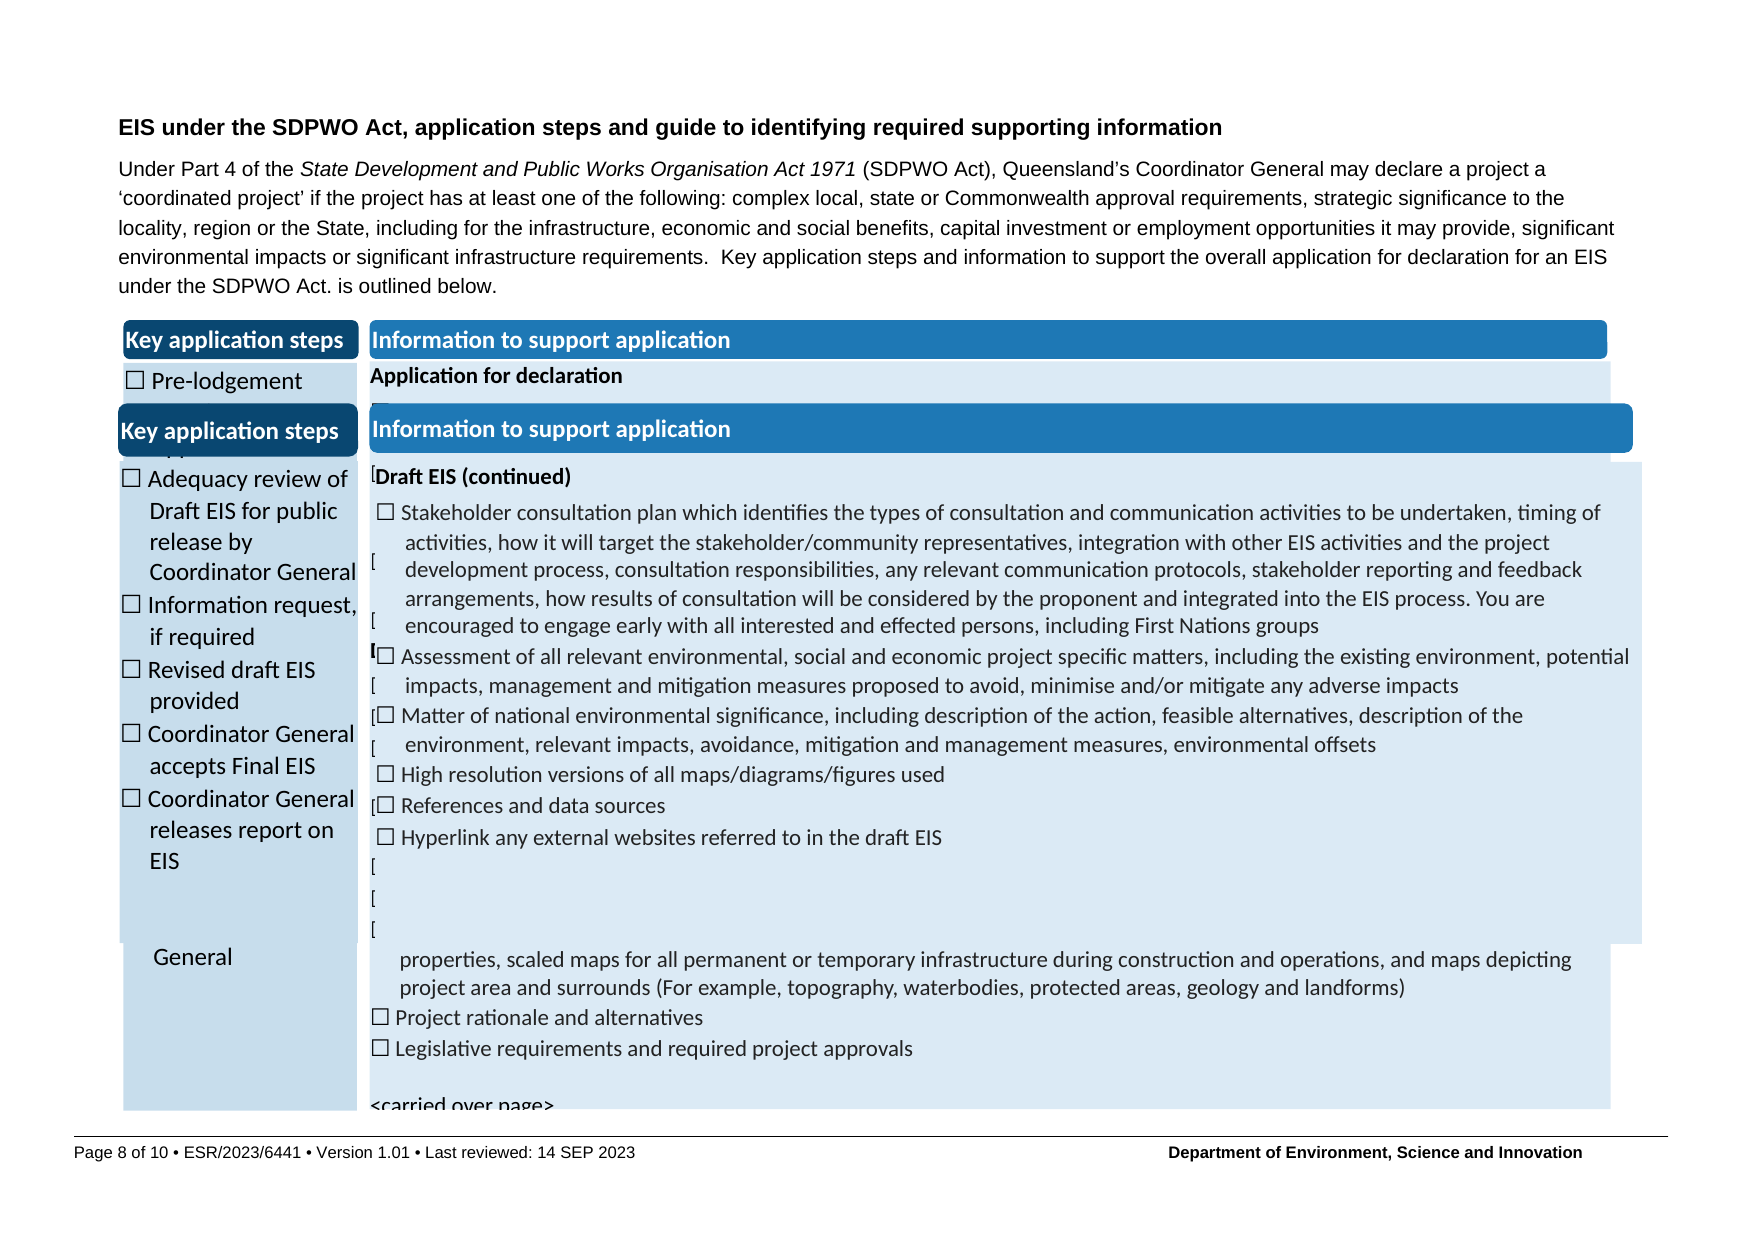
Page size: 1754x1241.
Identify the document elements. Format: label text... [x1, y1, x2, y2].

text EIS under the SDPWO Act, application steps and guide to identifying required supporting information [118, 112, 1636, 141]
text Under Part 4 of the State Development and Public Works Organisation Act 1971 (SDPWO Act), Queensland’s Coordinator General may declare a project a ‘coordinated project’ if the project has at least one of the following: complex local, state or Commonwealth approval requirements, strategic significance to the locality, region or the State, including for the infrastructure, economic and social benefits, capital investment or employment opportunities it may provide, significant environmental impacts or significant infrastructure requirements. Key application steps and information to support the overall application for declaration for an EIS under the SDPWO Act. is outlined below. [118, 153, 1636, 299]
